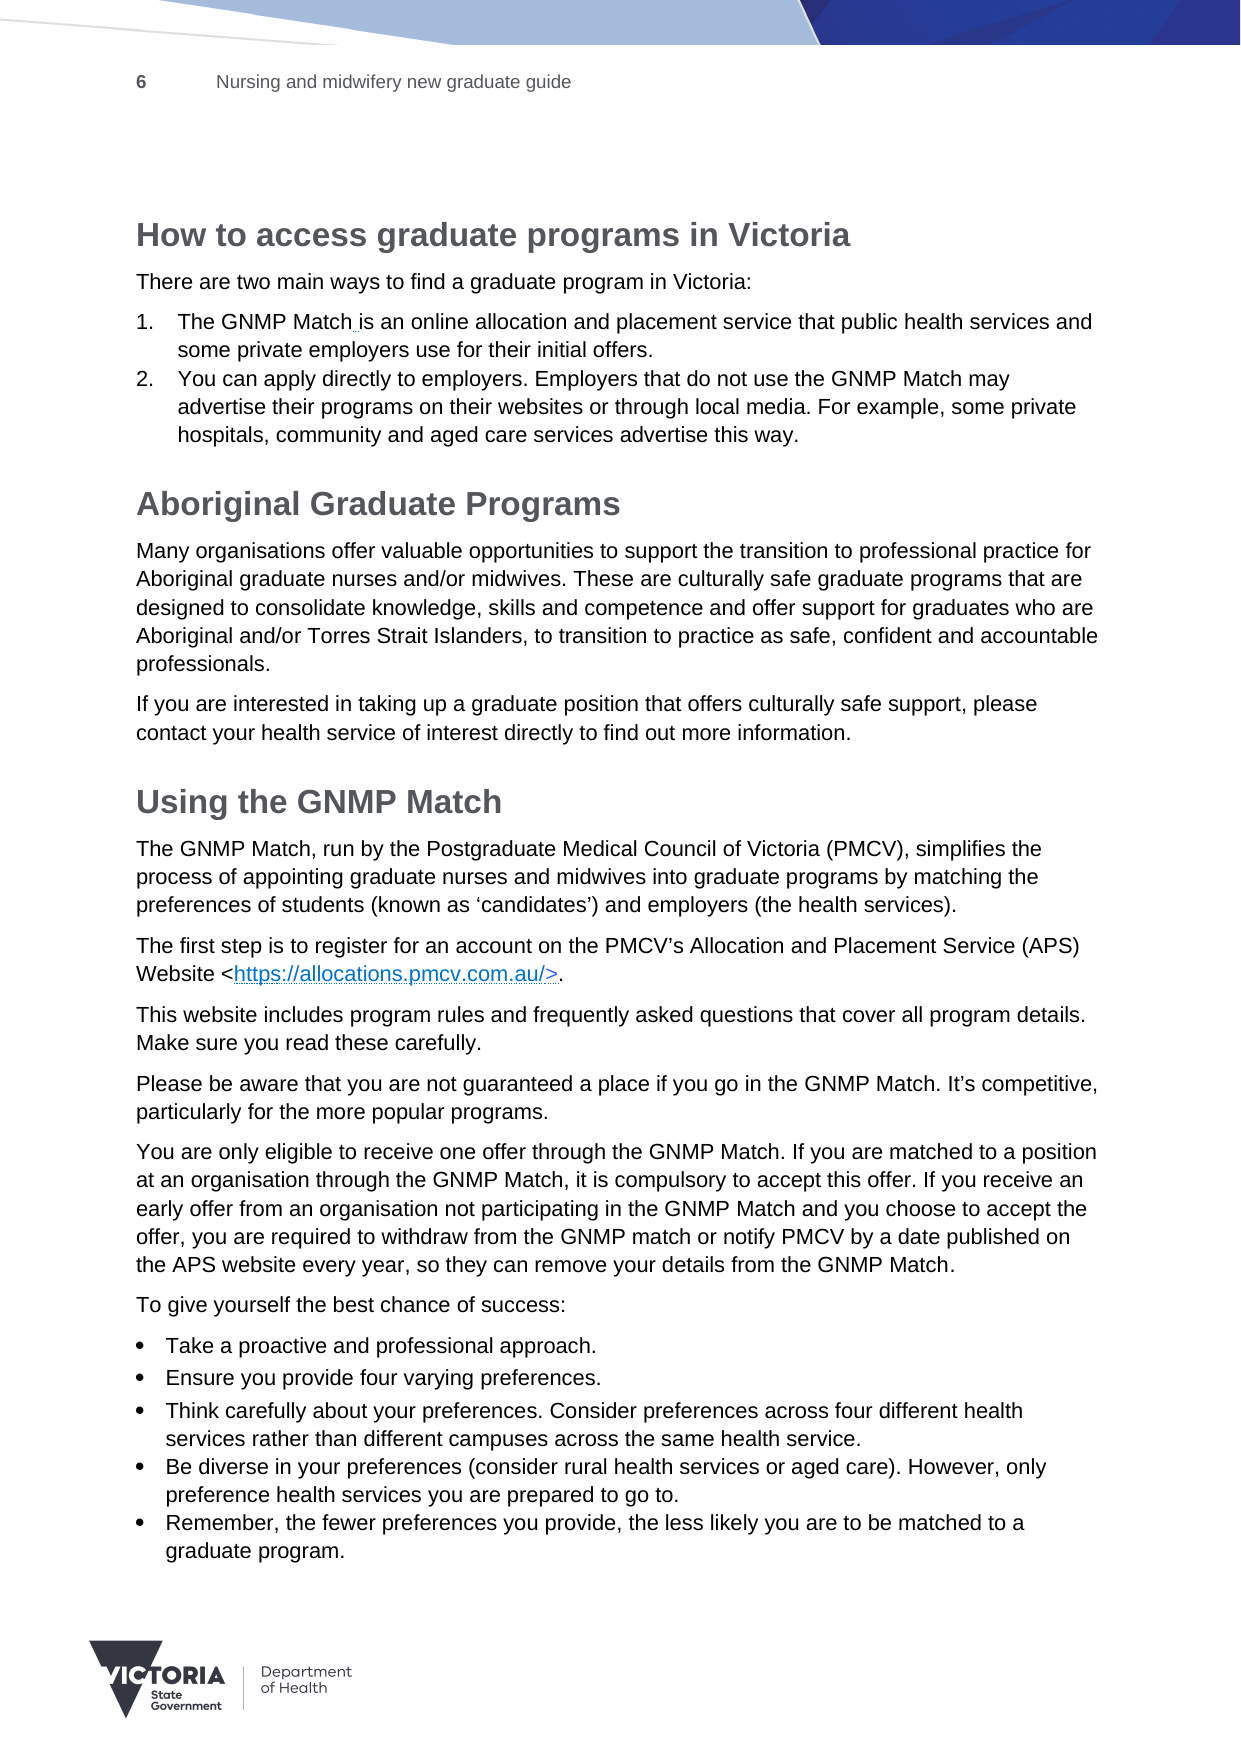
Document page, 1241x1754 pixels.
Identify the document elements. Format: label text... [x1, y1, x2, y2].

list Ensure you provide four varying preferences. [136, 1362, 1104, 1390]
subtitle Aboriginal Graduate Programs [136, 484, 1104, 523]
subtitle How to access graduate programs in Victoria [136, 215, 1104, 253]
picture [0, 1595, 1241, 1754]
text There are two main ways to find a graduate program in Victoria: [136, 266, 1104, 294]
list Take a proactive and professional approach. [136, 1330, 1104, 1358]
text Please be aware that you are not guaranteed a place if you go in the GNMP Match. It’s competitive, particularly for the more popular programs. [136, 1067, 1104, 1124]
text You are only eligible to receive one offer through the GNMP Match. If you are matched to a position at an organisation through the GNMP Match, it is compulsory to accept this offer. If you receive an early offer from an organisation not participating in the GNMP Match and you choose to accept the offer, you are required to withdraw from the GNMP match or notify PMCV by a date published on the APS website every year, so they can remove your details from the GNMP Match. [136, 1136, 1104, 1277]
picture [0, 0, 1241, 45]
list You can apply directly to employers. Employers that do not use the GNMP Match may advertise their programs on their websites or through local media. For example, some private hospitals, community and aged care services advertise this way. [136, 362, 1104, 447]
text Many organisations offer valuable opportunities to support the transition to professional practice for Aboriginal graduate nurses and/or midwives. These are culturally safe graduate programs that are designed to consolidate knowledge, skills and competence and offer support for graduates who are Aboriginal and/or Torres Strait Islanders, to transition to practice as safe, confident and accountable professionals. [136, 535, 1104, 676]
list Be diverse in your preferences (consider rural health services or aged care). However, only preference health services you are prepared to go to. [136, 1451, 1104, 1507]
text To give yourself the best chance of success: [136, 1289, 1104, 1317]
list The GNMP Match is an online allocation and placement service that public health services and some private employers use for their initial offers. [136, 306, 1104, 362]
text The GNMP Match, run by the Postgraduate Medical Council of Victoria (PMCV), simplifies the process of appointing graduate nurses and midwives into graduate programs by matching the preferences of students (known as ‘candidates’) and employers (the health services). [136, 833, 1104, 917]
text The first step is to register for an account on the PMCV’s Allocation and Placement Service (APS) Website <https://allocations.pmcv.com.au/>. [136, 930, 1104, 986]
subtitle Using the GNMP Match [136, 782, 1104, 821]
list Think carefully about your preferences. Consider preferences across four different health services rather than different campuses across the same health service. [136, 1394, 1104, 1451]
text This website includes program rules and frequently asked questions that cover all program details. Make sure you read these carefully. [136, 999, 1104, 1055]
text If you are interested in taking up a graduate position that offers culturally safe support, please contact your health service of interest directly to find out more information. [136, 688, 1104, 745]
list Remember, the fewer preferences you provide, the less likely you are to be matched to a graduate program. [136, 1507, 1104, 1563]
